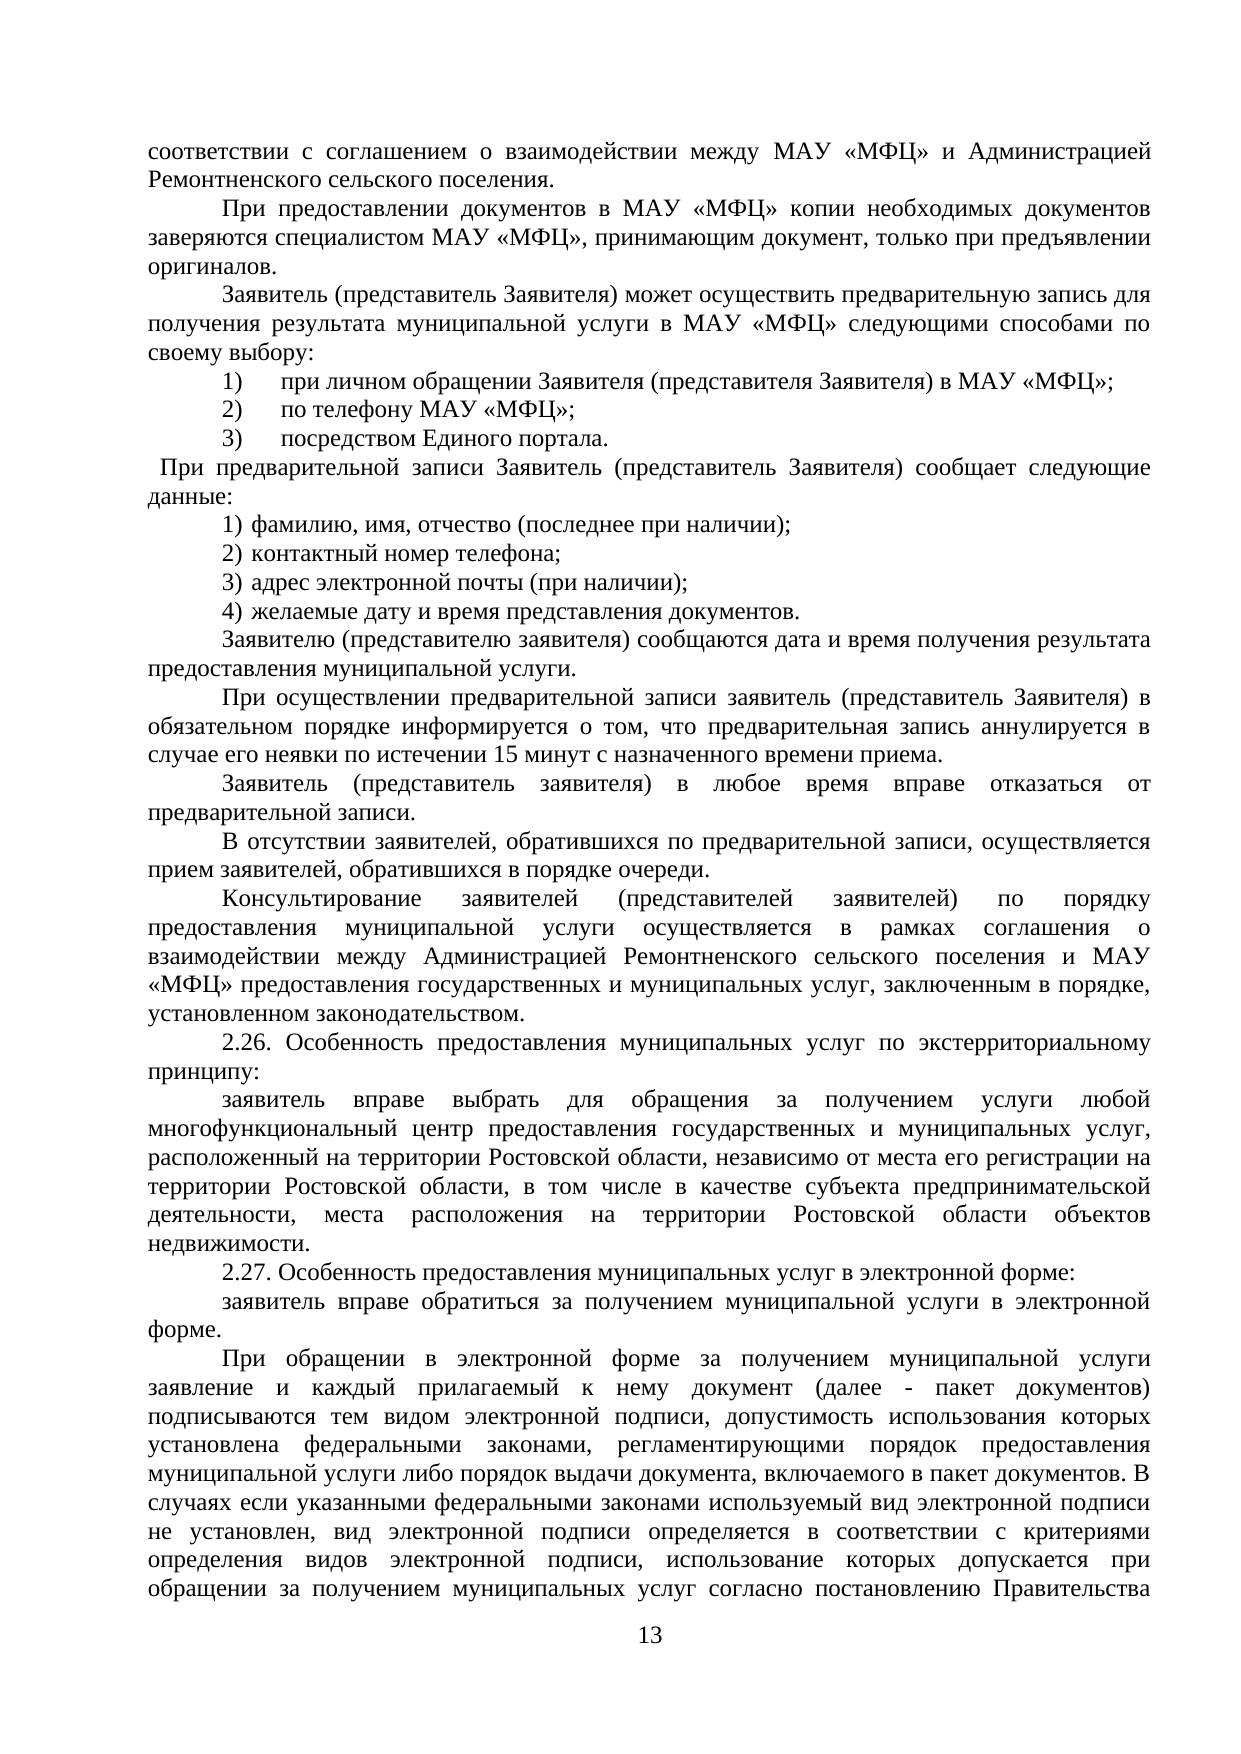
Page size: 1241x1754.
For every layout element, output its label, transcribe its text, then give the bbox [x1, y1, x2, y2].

list контактный номер телефона; [148, 538, 1152, 567]
text заявитель вправе выбрать для обращения за получением услуги любой многофункциональный центр предоставления государственных и муниципальных услуг, расположенный на территории Ростовской области, независимо от места его регистрации на территории Ростовской области, в том числе в качестве субъекта предпринимательской деятельности, места расположения на территории Ростовской области объектов недвижимости. [148, 1084, 1152, 1257]
text 2.27. Особенность предоставления муниципальных услуг в электронной форме: [148, 1257, 1152, 1286]
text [148, 1343, 1152, 1602]
list адрес электронной почты (при наличии); [148, 567, 1152, 596]
text 2.26. Особенность предоставления муниципальных услуг по экстерриториальному принципу: [148, 1027, 1152, 1084]
list посредством Единого портала. [148, 423, 1152, 452]
list фамилию, имя, отчество (последнее при наличии); [148, 509, 1152, 538]
text Заявителю (представителю заявителя) сообщаются дата и время получения результата предоставления муниципальной услуги. [148, 624, 1152, 682]
list при личном обращении Заявителя (представителя Заявителя) в МАУ «МФЦ»; [148, 366, 1152, 394]
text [148, 136, 1152, 193]
text заявитель вправе обратиться за получением муниципальной услуги в электронной форме. [148, 1286, 1152, 1343]
text Заявитель (представитель заявителя) в любое время вправе отказаться от предварительной записи. [148, 768, 1152, 826]
text При предварительной записи Заявитель (представитель Заявителя) сообщает следующие данные: [148, 452, 1152, 509]
text При осуществлении предварительной записи заявитель (представитель Заявителя) в обязательном порядке информируется о том, что предварительная запись аннулируется в случае его неявки по истечении 15 минут с назначенного времени приема. [148, 682, 1152, 768]
list по телефону МАУ «МФЦ»; [148, 394, 1152, 423]
text В отсутствии заявителей, обратившихся по предварительной записи, осуществляется прием заявителей, обратившихся в порядке очереди. [148, 826, 1152, 883]
text Консультирование заявителей (представителей заявителей) по порядку предоставления муниципальной услуги осуществляется в рамках соглашения о взаимодействии между Администрацией Ремонтненского сельского поселения и МАУ «МФЦ» предоставления государственных и муниципальных услуг, заключенным в порядке, установленном законодательством. [148, 883, 1152, 1027]
text При предоставлении документов в МАУ «МФЦ» копии необходимых документов заверяются специалистом МАУ «МФЦ», принимающим документ, только при предъявлении оригиналов. [148, 193, 1152, 279]
list желаемые дату и время представления документов. [148, 596, 1152, 624]
text Заявитель (представитель Заявителя) может осуществить предварительную запись для получения результата муниципальной услуги в МАУ «МФЦ» следующими способами по своему выбору: [148, 279, 1152, 366]
